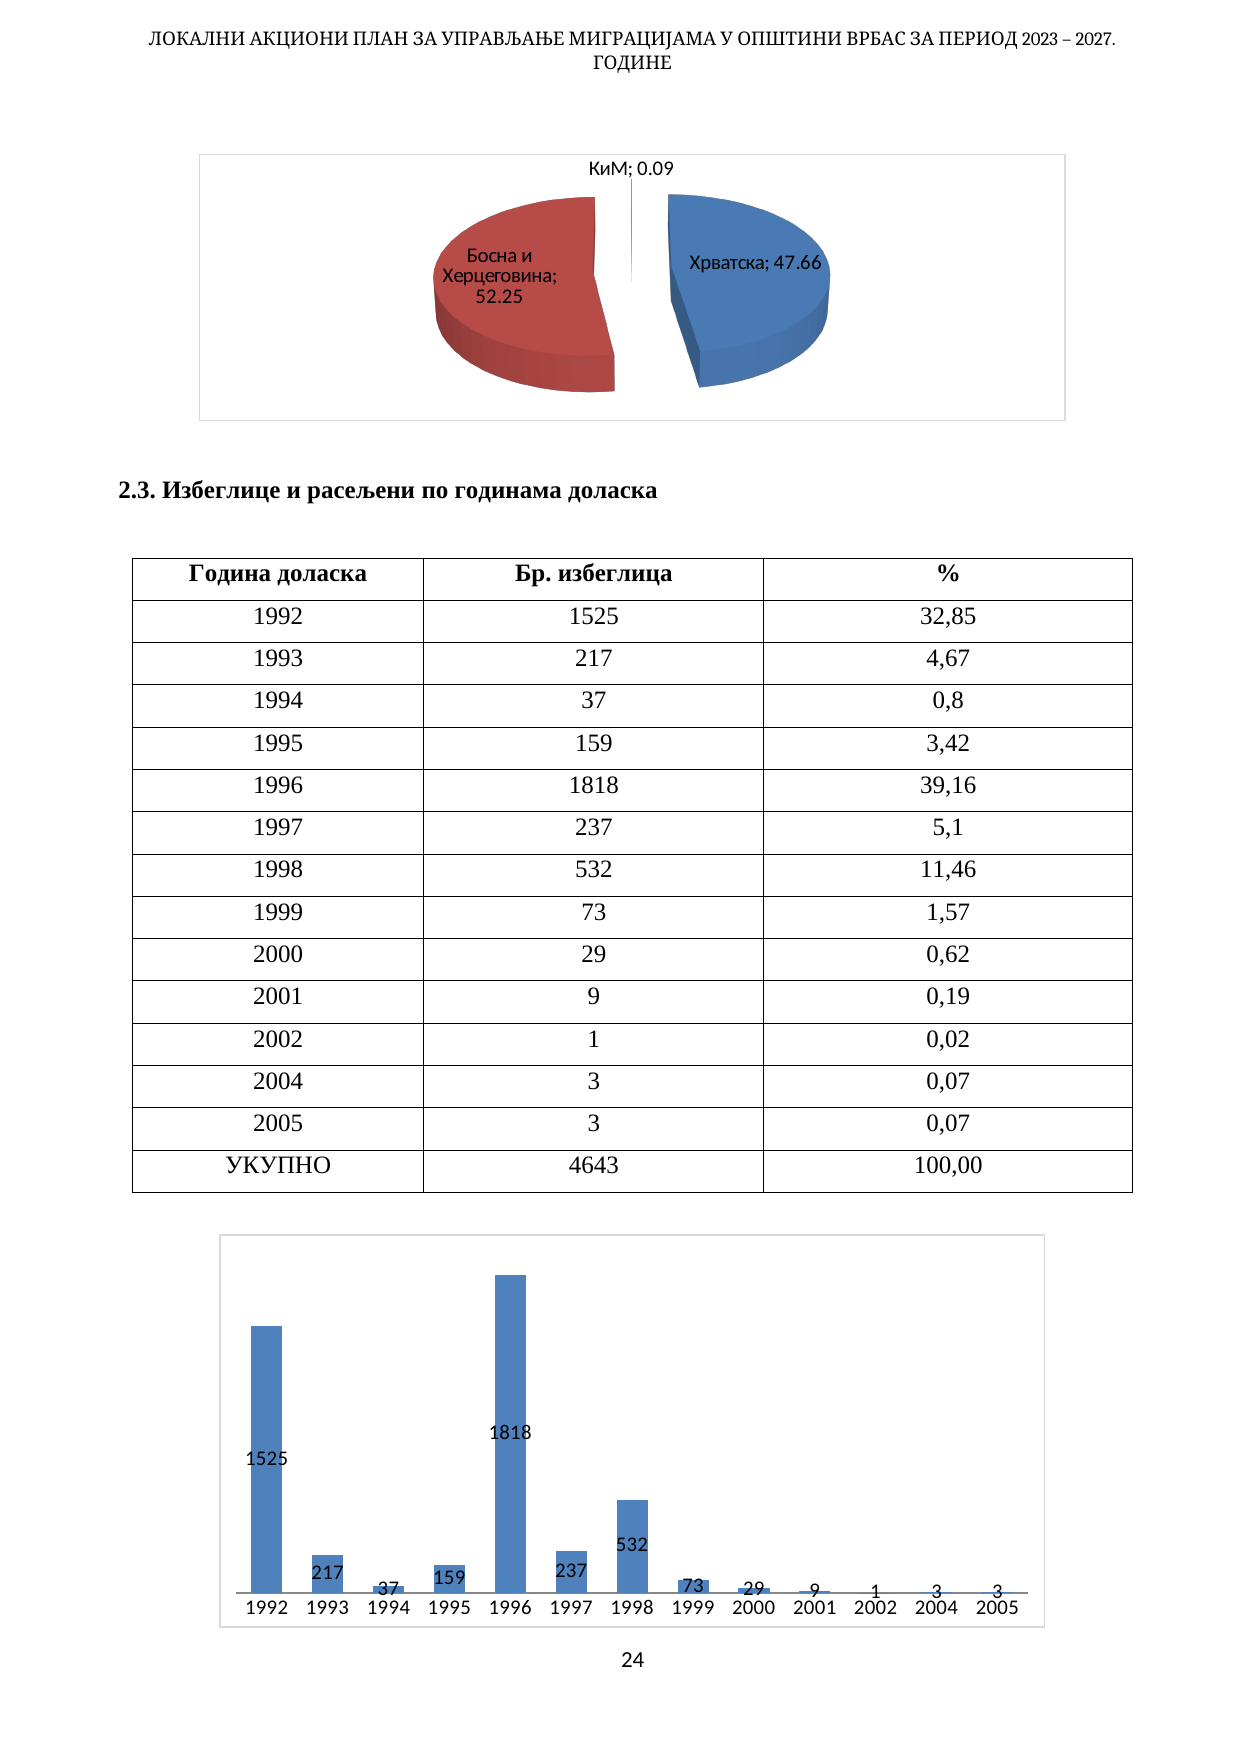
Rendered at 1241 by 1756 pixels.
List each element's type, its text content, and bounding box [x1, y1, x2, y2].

table_cell 1996 [133, 770, 423, 811]
table_cell 2004 [133, 1066, 423, 1107]
table_cell 1818 [424, 770, 763, 811]
table_cell 1999 [133, 897, 423, 938]
text 2.3. Избеглице и расељени по годинама доласка [118, 475, 1146, 504]
table_cell 11,46 [764, 855, 1132, 896]
table_cell 0,07 [764, 1066, 1132, 1107]
table_cell 37 [424, 685, 763, 727]
table_cell 2005 [133, 1108, 423, 1149]
table_cell 1,57 [764, 897, 1132, 938]
table_cell 159 [424, 728, 763, 769]
table_cell 1994 [133, 685, 423, 727]
table_cell 1992 [133, 601, 423, 642]
table_cell 1998 [133, 855, 423, 896]
table_cell 4643 [424, 1151, 763, 1192]
table_header % [764, 559, 1132, 600]
table_cell 32,85 [764, 601, 1132, 642]
table_header Бр. избеглица [424, 559, 763, 600]
table_cell 0,07 [764, 1108, 1132, 1149]
table_cell 1 [424, 1024, 763, 1065]
table_cell 3,42 [764, 728, 1132, 769]
table_cell 532 [424, 855, 763, 896]
table_cell 217 [424, 643, 763, 684]
table_cell 237 [424, 812, 763, 853]
table_cell 3 [424, 1108, 763, 1149]
table_cell 5,1 [764, 812, 1132, 853]
table_cell 3 [424, 1066, 763, 1107]
table_cell 1995 [133, 728, 423, 769]
table_cell 0,19 [764, 981, 1132, 1023]
table_cell 9 [424, 981, 763, 1023]
table_cell 0,8 [764, 685, 1132, 727]
table_header Година доласка [133, 559, 423, 600]
table_cell 0,62 [764, 939, 1132, 980]
table_cell 2001 [133, 981, 423, 1023]
table_cell 0,02 [764, 1024, 1132, 1065]
table_cell 73 [424, 897, 763, 938]
table_cell УКУПНО [133, 1151, 423, 1192]
table_cell 4,67 [764, 643, 1132, 684]
table_cell 2002 [133, 1024, 423, 1065]
table_cell 29 [424, 939, 763, 980]
table_cell 100,00 [764, 1151, 1132, 1192]
table_cell 1525 [424, 601, 763, 642]
table_cell 39,16 [764, 770, 1132, 811]
table_cell 1997 [133, 812, 423, 853]
table_cell 2000 [133, 939, 423, 980]
table_cell 1993 [133, 643, 423, 684]
